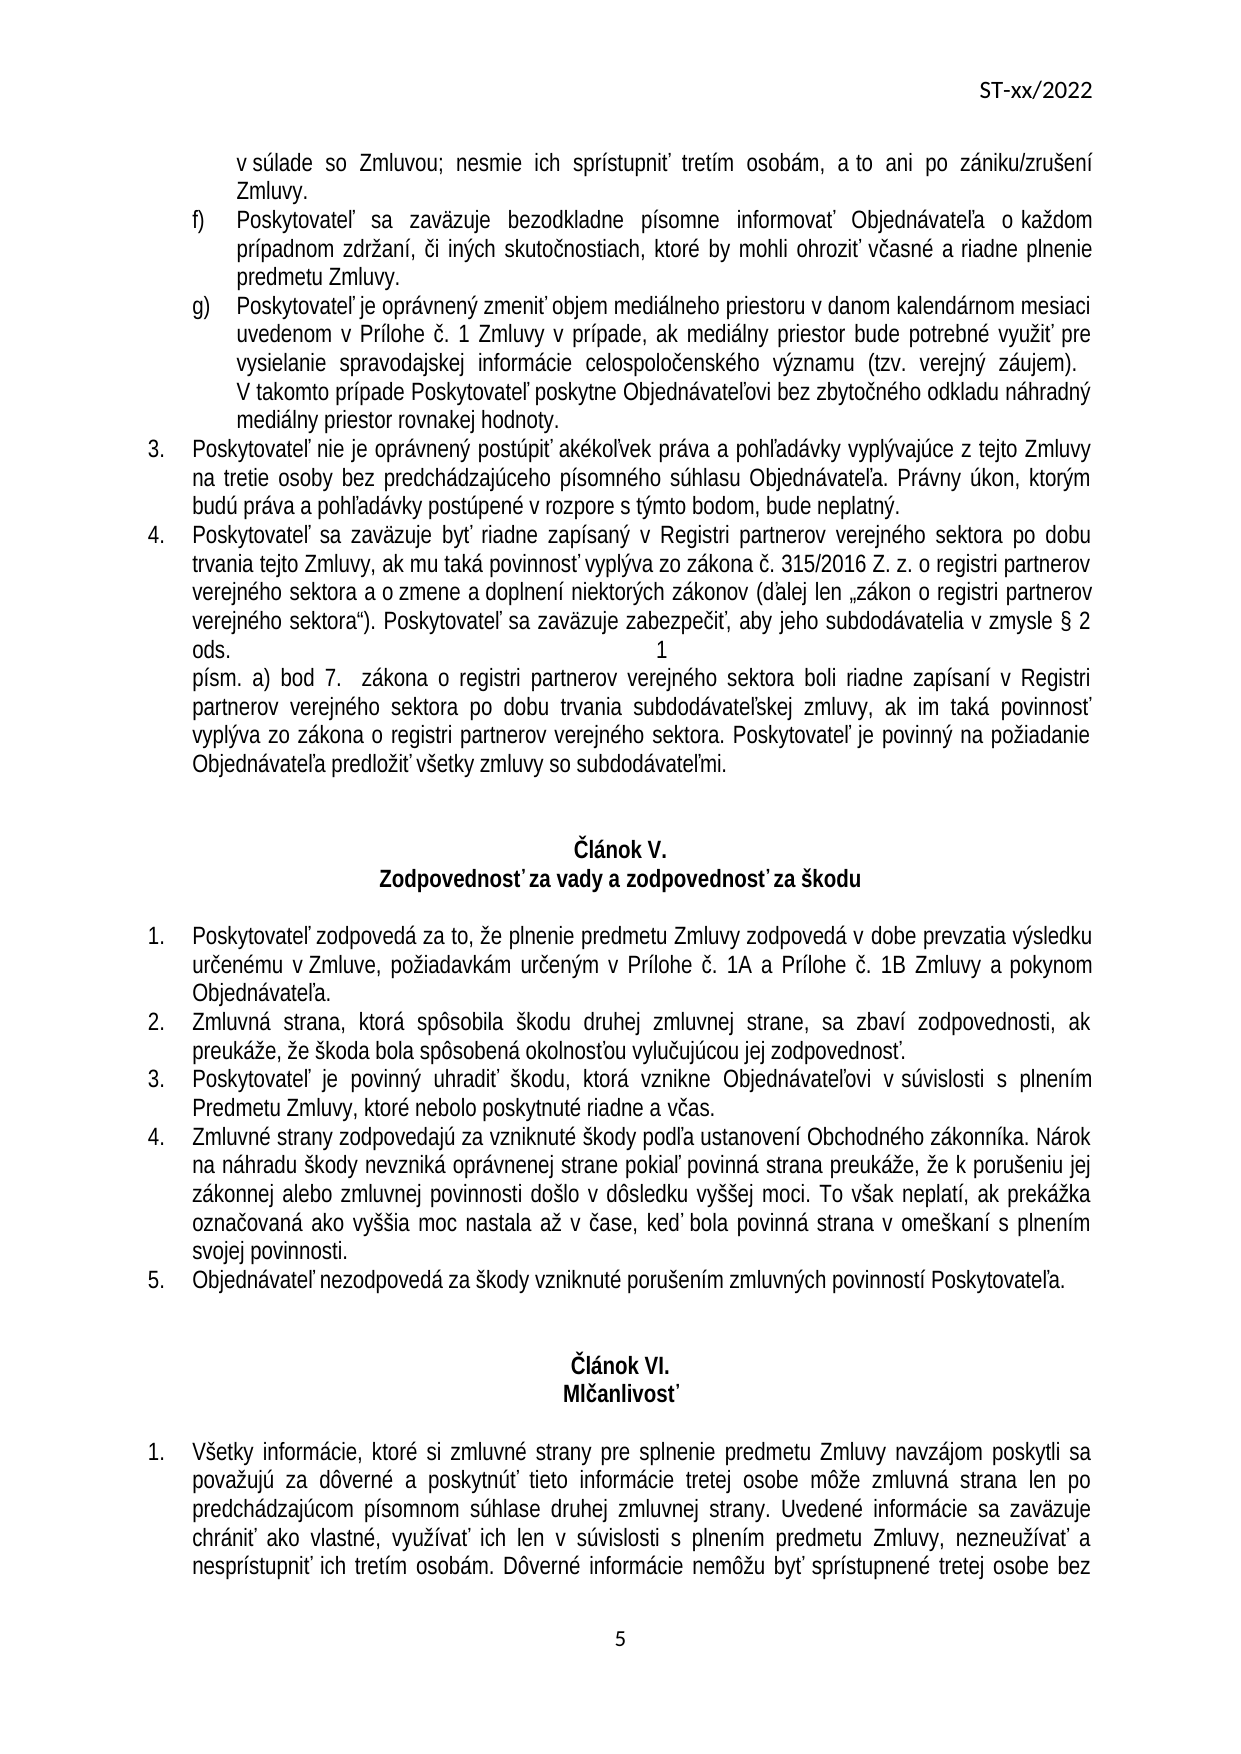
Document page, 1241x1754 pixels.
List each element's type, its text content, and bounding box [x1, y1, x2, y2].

list Poskytovateľ sa zaväzuje byť riadne zapísaný v Registri partnerov verejného sektora po dobu trvania tejto Zmluvy, ak mu taká povinnosť vyplýva zo zákona č. 315/2016 Z. z. o registri partnerov verejného sektora a o zmene a doplnení niektorých zákonov (ďalej len „zákon o registri partnerov verejného sektora“). Poskytovateľ sa zaväzuje zabezpečiť, aby jeho subdodávatelia v zmysle § 2 ods. 1 písm. a) bod 7. zákona o registri partnerov verejného sektora boli riadne zapísaní v Registri partnerov verejného sektora po dobu trvania subdodávateľskej zmluvy, ak im taká povinnosť vyplýva zo zákona o registri partnerov verejného sektora. Poskytovateľ je povinný na požiadanie Objednávateľa predložiť všetky zmluvy so subdodávateľmi. [148, 520, 1093, 778]
list Poskytovateľ je povinný uhradiť škodu, ktorá vznikne Objednávateľovi v súvislosti s plnením Predmetu Zmluvy, ktoré nebolo poskytnuté riadne a včas. [148, 1064, 1093, 1122]
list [148, 1437, 1093, 1580]
list Poskytovateľ zodpovedá za to, že plnenie predmetu Zmluvy zodpovedá v dobe prevzatia výsledku určenému v Zmluve, požiadavkám určeným v Prílohe č. 1A a Prílohe č. 1B Zmluvy a pokynom Objednávateľa. [148, 921, 1093, 1007]
list Zmluvná strana, ktorá spôsobila škodu druhej zmluvnej strane, sa zbaví zodpovednosti, ak preukáže, že škoda bola spôsobená okolnosťou vylučujúcou jej zodpovednosť. [148, 1007, 1093, 1064]
text Článok VI. Mlčanlivosť [148, 1351, 1093, 1408]
list Poskytovateľ je oprávnený zmeniť objem mediálneho priestoru v danom kalendárnom mesiaci uvedenom v Prílohe č. 1 Zmluvy v prípade, ak mediálny priestor bude potrebné využiť pre vysielanie spravodajskej informácie celospoločenského významu (tzv. verejný záujem). V takomto prípade Poskytovateľ poskytne Objednávateľovi bez zbytočného odkladu náhradný mediálny priestor rovnakej hodnoty. [192, 291, 1093, 434]
list Zmluvné strany zodpovedajú za vzniknuté škody podľa ustanovení Obchodného zákonníka. Nárok na náhradu škody nevzniká oprávnenej strane pokiaľ povinná strana preukáže, že k porušeniu jej zákonnej alebo zmluvnej povinnosti došlo v dôsledku vyššej moci. To však neplatí, ak prekážka označovaná ako vyššia moc nastala až v čase, keď bola povinná strana v omeškaní s plnením svojej povinnosti. [148, 1122, 1093, 1265]
list Poskytovateľ nie je oprávnený postúpiť akékoľvek práva a pohľadávky vyplývajúce z tejto Zmluvy na tretie osoby bez predchádzajúceho písomného súhlasu Objednávateľa. Právny úkon, ktorým budú práva a pohľadávky postúpené v rozpore s týmto bodom, bude neplatný. [148, 434, 1093, 520]
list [192, 148, 1093, 205]
list Poskytovateľ sa zaväzuje bezodkladne písomne informovať Objednávateľa o každom prípadnom zdržaní, či iných skutočnostiach, ktoré by mohli ohroziť včasné a riadne plnenie predmetu Zmluvy. [192, 205, 1093, 291]
text Článok V. Zodpovednosť za vady a zodpovednosť za škodu [148, 835, 1093, 892]
list Objednávateľ nezodpovedá za škody vzniknuté porušením zmluvných povinností Poskytovateľa. [148, 1265, 1093, 1293]
